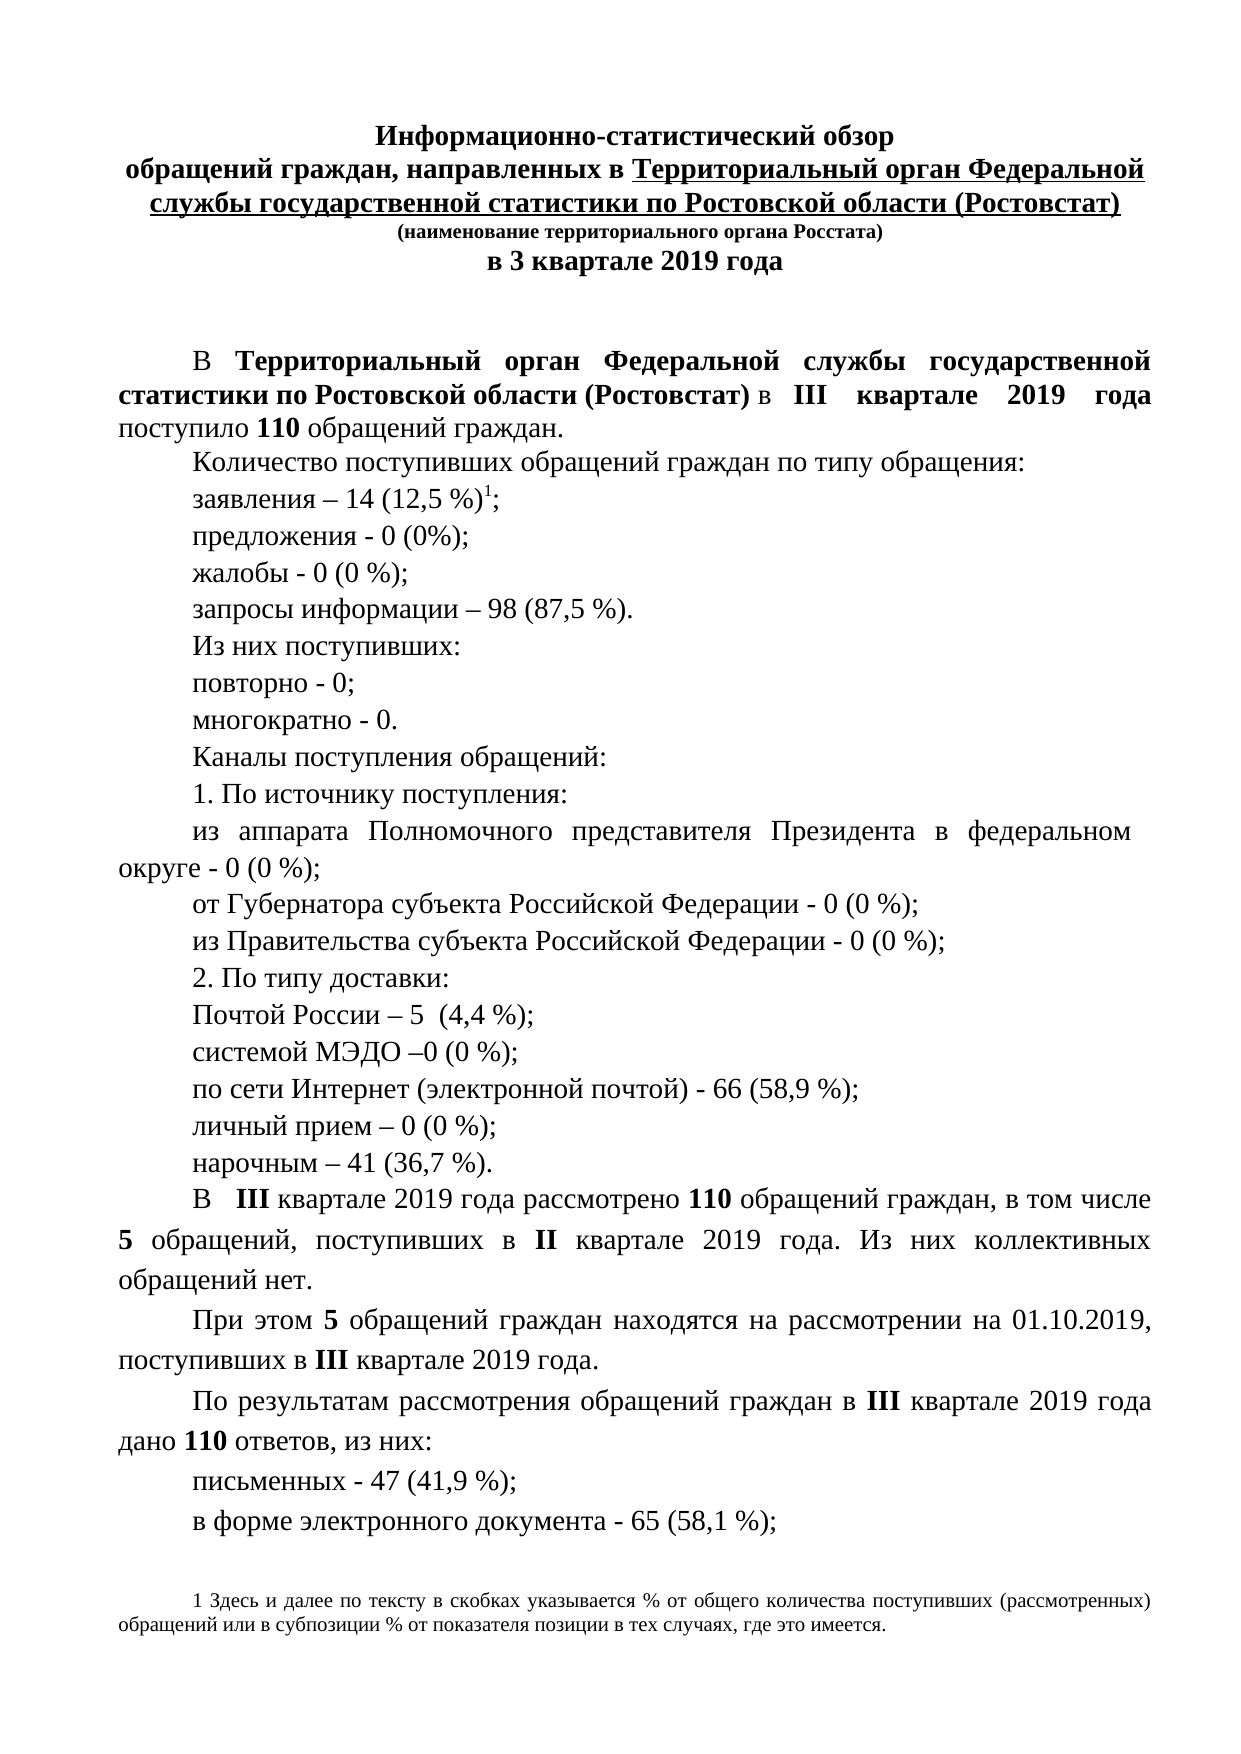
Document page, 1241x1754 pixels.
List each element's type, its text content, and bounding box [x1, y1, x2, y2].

text В Территориальный орган Федеральной службы государственной статистики по Ростовской области (Ростовстат) в III квартале 2019 года поступило 110 обращений граждан. [118, 343, 1152, 444]
text в 3 квартале 2019 года [118, 243, 1152, 276]
text многократно - 0. [118, 702, 1152, 736]
text обращений граждан, направленных в Территориальный орган Федеральной службы государственной статистики по Ростовской области (Ростовстат) [118, 152, 1152, 219]
text системой МЭДО –0 (0 %); [118, 1034, 1152, 1068]
text повторно - 0; [118, 665, 1152, 699]
text Почтой России – 5 (4,4 %); [118, 997, 1152, 1031]
text 2. По типу доставки: [118, 960, 1152, 994]
text Информационно-статистический обзор [118, 118, 1152, 152]
text При этом 5 обращений граждан находятся на рассмотрении на 01.10.2019, поступивших в III квартале 2019 года. [118, 1302, 1152, 1376]
text (наименование территориального органа Росстата) [118, 219, 1152, 243]
text Из них поступивших: [118, 628, 1152, 662]
text жалобы - 0 (0 %); [118, 555, 1152, 588]
text по сети Интернет (электронной почтой) - 66 (58,9 %); [118, 1071, 1152, 1104]
text от Губернатора субъекта Российской Федерации - 0 (0 %); [118, 887, 1152, 920]
text личный прием – 0 (0 %); [118, 1108, 1152, 1141]
text запросы информации – 98 (87,5 %). [118, 592, 1152, 625]
text Количество поступивших обращений граждан по типу обращения: [118, 444, 1152, 478]
text заявления – 14 (12,5 %); [118, 481, 1152, 514]
text По результатам рассмотрения обращений граждан в III квартале 2019 года дано 110 ответов, из них: [118, 1383, 1152, 1456]
text 1. По источнику поступления: [118, 776, 1152, 809]
text из аппарата Полномочного представителя Президента в федеральном округе - 0 (0 %); [118, 813, 1152, 883]
text в форме электронного документа - 65 (58,1 %); [118, 1503, 1152, 1537]
text из Правительства субъекта Российской Федерации - 0 (0 %); [118, 923, 1152, 957]
text В III квартале 2019 года рассмотрено 110 обращений граждан, в том числе 5 обращений, поступивших в II квартале 2019 года. Из них коллективных обращений нет. [118, 1182, 1152, 1296]
text предложения - 0 (0%); [118, 518, 1152, 551]
text нарочным – 41 (36,7 %). [118, 1145, 1152, 1178]
text Каналы поступления обращений: [118, 739, 1152, 773]
text письменных - 47 (41,9 %); [118, 1463, 1152, 1497]
